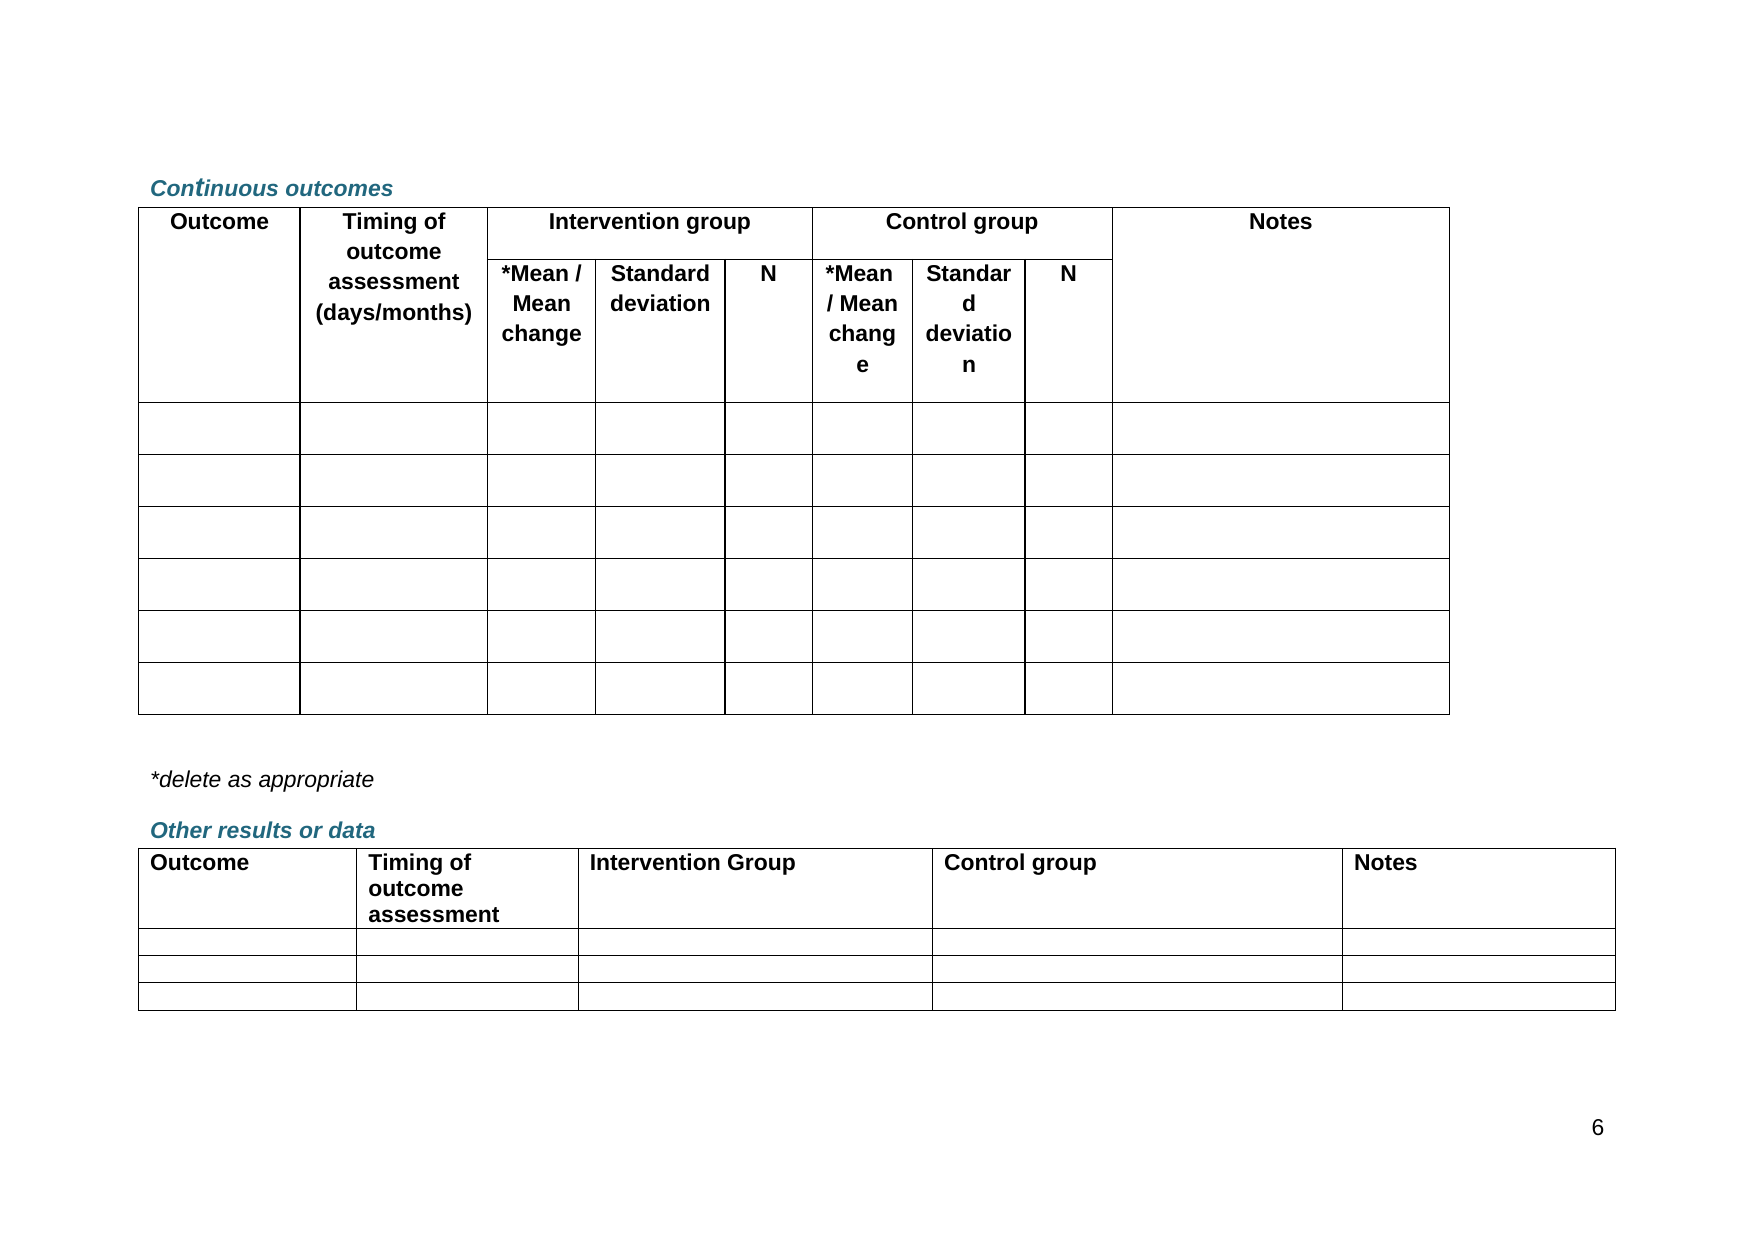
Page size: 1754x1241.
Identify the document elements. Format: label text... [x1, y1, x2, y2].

table_cell [301, 611, 487, 662]
table_header Intervention group [488, 208, 812, 259]
table_cell [1026, 507, 1112, 558]
table_cell [301, 403, 487, 454]
table_cell [596, 403, 724, 454]
table_cell [726, 455, 812, 506]
table_cell [357, 983, 578, 1010]
table_cell Standard deviation [596, 260, 724, 402]
table_cell [1343, 983, 1615, 1010]
table_cell [139, 403, 299, 454]
table_cell [139, 559, 299, 610]
table_cell [1343, 929, 1615, 955]
table_cell [139, 929, 356, 955]
table_cell [596, 663, 724, 714]
table_cell [1026, 663, 1112, 714]
table_cell [933, 983, 1342, 1010]
table_header Intervention Group [579, 849, 932, 927]
table_cell [813, 403, 912, 454]
text *delete as appropriate [150, 766, 1604, 792]
table_cell [1113, 559, 1449, 610]
table_cell *Mean / Mean change [813, 260, 912, 402]
table_header Notes [1113, 208, 1449, 402]
table_header Notes [1343, 849, 1615, 927]
table_cell [726, 403, 812, 454]
table_cell [579, 929, 932, 955]
table_cell [1026, 403, 1112, 454]
table_cell [488, 663, 595, 714]
table_cell [488, 611, 595, 662]
table_cell [1026, 559, 1112, 610]
table_cell [726, 507, 812, 558]
subtitle Other results or data [150, 817, 1604, 843]
table_cell [813, 559, 912, 610]
table_cell [139, 507, 299, 558]
table_header Outcome [139, 849, 356, 927]
table_cell [488, 559, 595, 610]
table_cell [139, 455, 299, 506]
table_cell [596, 611, 724, 662]
table_cell [301, 455, 487, 506]
table_cell [913, 507, 1024, 558]
table_header Timing of outcome assessment (days/months) [301, 208, 487, 402]
table_cell [301, 507, 487, 558]
table_cell [913, 559, 1024, 610]
table_cell [813, 507, 912, 558]
table_cell [1113, 611, 1449, 662]
table_cell [913, 663, 1024, 714]
table_cell [301, 559, 487, 610]
table_cell [726, 611, 812, 662]
table_cell [596, 507, 724, 558]
table_cell [1343, 956, 1615, 982]
table_cell [1026, 455, 1112, 506]
table_cell N [1026, 260, 1112, 402]
table_cell [726, 559, 812, 610]
table_cell [596, 559, 724, 610]
table_header Control group [933, 849, 1342, 927]
table_header Control group [813, 208, 1112, 259]
table_cell [933, 956, 1342, 982]
table_cell [1113, 507, 1449, 558]
table_cell [357, 929, 578, 955]
table_cell [813, 611, 912, 662]
table_cell Standard deviation [913, 260, 1024, 402]
table_header Timing of outcome assessment [357, 849, 578, 927]
subtitle Continuous outcomes [150, 171, 1604, 202]
table_cell [139, 983, 356, 1010]
table_cell [357, 956, 578, 982]
table_header Outcome [139, 208, 299, 402]
table_cell [596, 455, 724, 506]
table_cell [139, 611, 299, 662]
table_cell [488, 455, 595, 506]
table_cell N [726, 260, 812, 402]
table_cell [488, 507, 595, 558]
table_cell [933, 929, 1342, 955]
table_cell [813, 455, 912, 506]
table_cell [813, 663, 912, 714]
table_cell [913, 403, 1024, 454]
table_cell [301, 663, 487, 714]
table_cell [488, 403, 595, 454]
table_cell [1113, 403, 1449, 454]
table_cell [726, 663, 812, 714]
table_cell [1026, 611, 1112, 662]
table_cell [1113, 455, 1449, 506]
table_cell *Mean / Mean change [488, 260, 595, 402]
table_cell [913, 455, 1024, 506]
table_cell [1113, 663, 1449, 714]
table_cell [139, 956, 356, 982]
table_cell [579, 983, 932, 1010]
table_cell [139, 663, 299, 714]
table_cell [579, 956, 932, 982]
table_cell [913, 611, 1024, 662]
